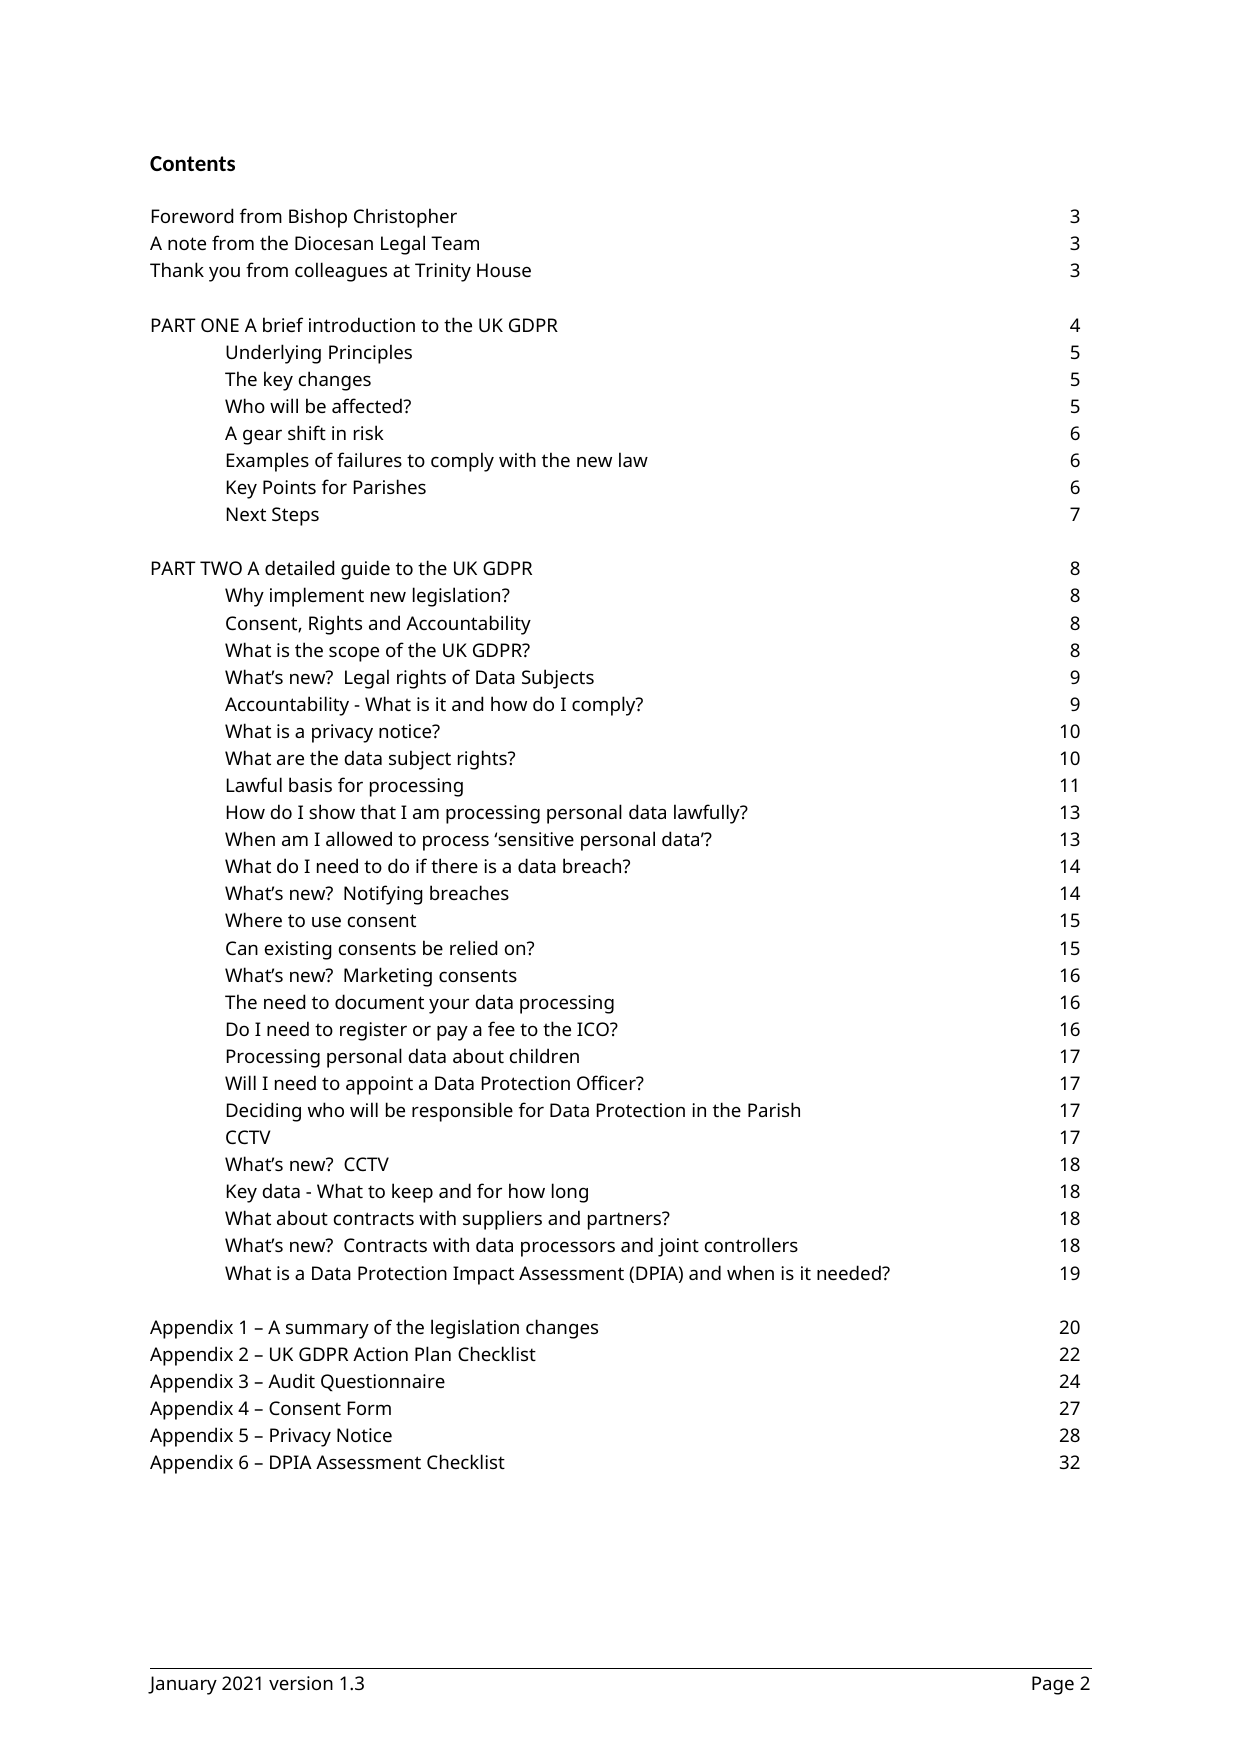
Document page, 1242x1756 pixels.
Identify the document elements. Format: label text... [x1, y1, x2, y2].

text Key Points for Parishes 6 [225, 473, 1092, 500]
text Foreword from Bishop Christopher 3 [150, 202, 1092, 229]
text Can existing consents be relied on? 15 [225, 933, 1092, 960]
text Appendix 5 – Privacy Notice 28 [150, 1421, 1092, 1448]
text PART TWO A detailed guide to the UK GDPR 8 [150, 554, 1092, 581]
text What is the scope of the UK GDPR? 8 [225, 635, 1092, 662]
text What is a Data Protection Impact Assessment (DPIA) and when is it needed? 19 [225, 1258, 1092, 1285]
text What do I need to do if there is a data breach? 14 [225, 852, 1092, 879]
text Appendix 4 – Consent Form 27 [150, 1394, 1092, 1421]
text Thank you from colleagues at Trinity House 3 [150, 256, 1092, 283]
text Appendix 2 – UK GDPR Action Plan Checklist 22 [150, 1339, 1092, 1367]
text Deciding who will be responsible for Data Protection in the Parish 17 [225, 1096, 1092, 1123]
text What’s new? CCTV 18 [225, 1150, 1092, 1177]
text Underlying Principles 5 [225, 337, 1092, 364]
text Examples of failures to comply with the new law 6 [225, 446, 1092, 473]
text How do I show that I am processing personal data lawfully? 13 [225, 798, 1092, 825]
text What’s new? Marketing consents 16 [225, 960, 1092, 987]
text Why implement new legislation? 8 [225, 581, 1092, 608]
text Consent, Rights and Accountability 8 [225, 608, 1092, 635]
text What are the data subject rights? 10 [225, 744, 1092, 771]
text What is a privacy notice? 10 [225, 717, 1092, 744]
text What’s new? Contracts with data processors and joint controllers 18 [225, 1231, 1092, 1258]
text Appendix 6 – DPIA Assessment Checklist 32 [150, 1448, 1092, 1475]
text Who will be affected? 5 [225, 392, 1092, 419]
text A note from the Diocesan Legal Team 3 [150, 229, 1092, 256]
text When am I allowed to process ‘sensitive personal data’? 13 [225, 825, 1092, 852]
text Lawful basis for processing 11 [225, 771, 1092, 798]
text PART ONE A brief introduction to the UK GDPR 4 [150, 310, 1092, 337]
text What about contracts with suppliers and partners? 18 [225, 1204, 1092, 1231]
text The key changes 5 [225, 364, 1092, 392]
text What’s new? Notifying breaches 14 [225, 879, 1092, 906]
text A gear shift in risk 6 [225, 419, 1092, 446]
text CCTV 17 [225, 1123, 1092, 1150]
text Key data - What to keep and for how long 18 [225, 1177, 1092, 1204]
text Next Steps 7 [225, 500, 1092, 527]
text Where to use consent 15 [225, 906, 1092, 933]
text What’s new? Legal rights of Data Subjects 9 [225, 662, 1092, 689]
text Will I need to appoint a Data Protection Officer? 17 [225, 1069, 1092, 1096]
text Appendix 3 – Audit Questionnaire 24 [150, 1367, 1092, 1394]
text Appendix 1 – A summary of the legislation changes 20 [150, 1312, 1092, 1339]
text Accountability - What is it and how do I comply? 9 [225, 689, 1092, 717]
text Processing personal data about children 17 [225, 1042, 1092, 1069]
text Do I need to register or pay a fee to the ICO? 16 [225, 1014, 1092, 1042]
text The need to document your data processing 16 [225, 987, 1092, 1014]
text Contents [150, 150, 1092, 177]
